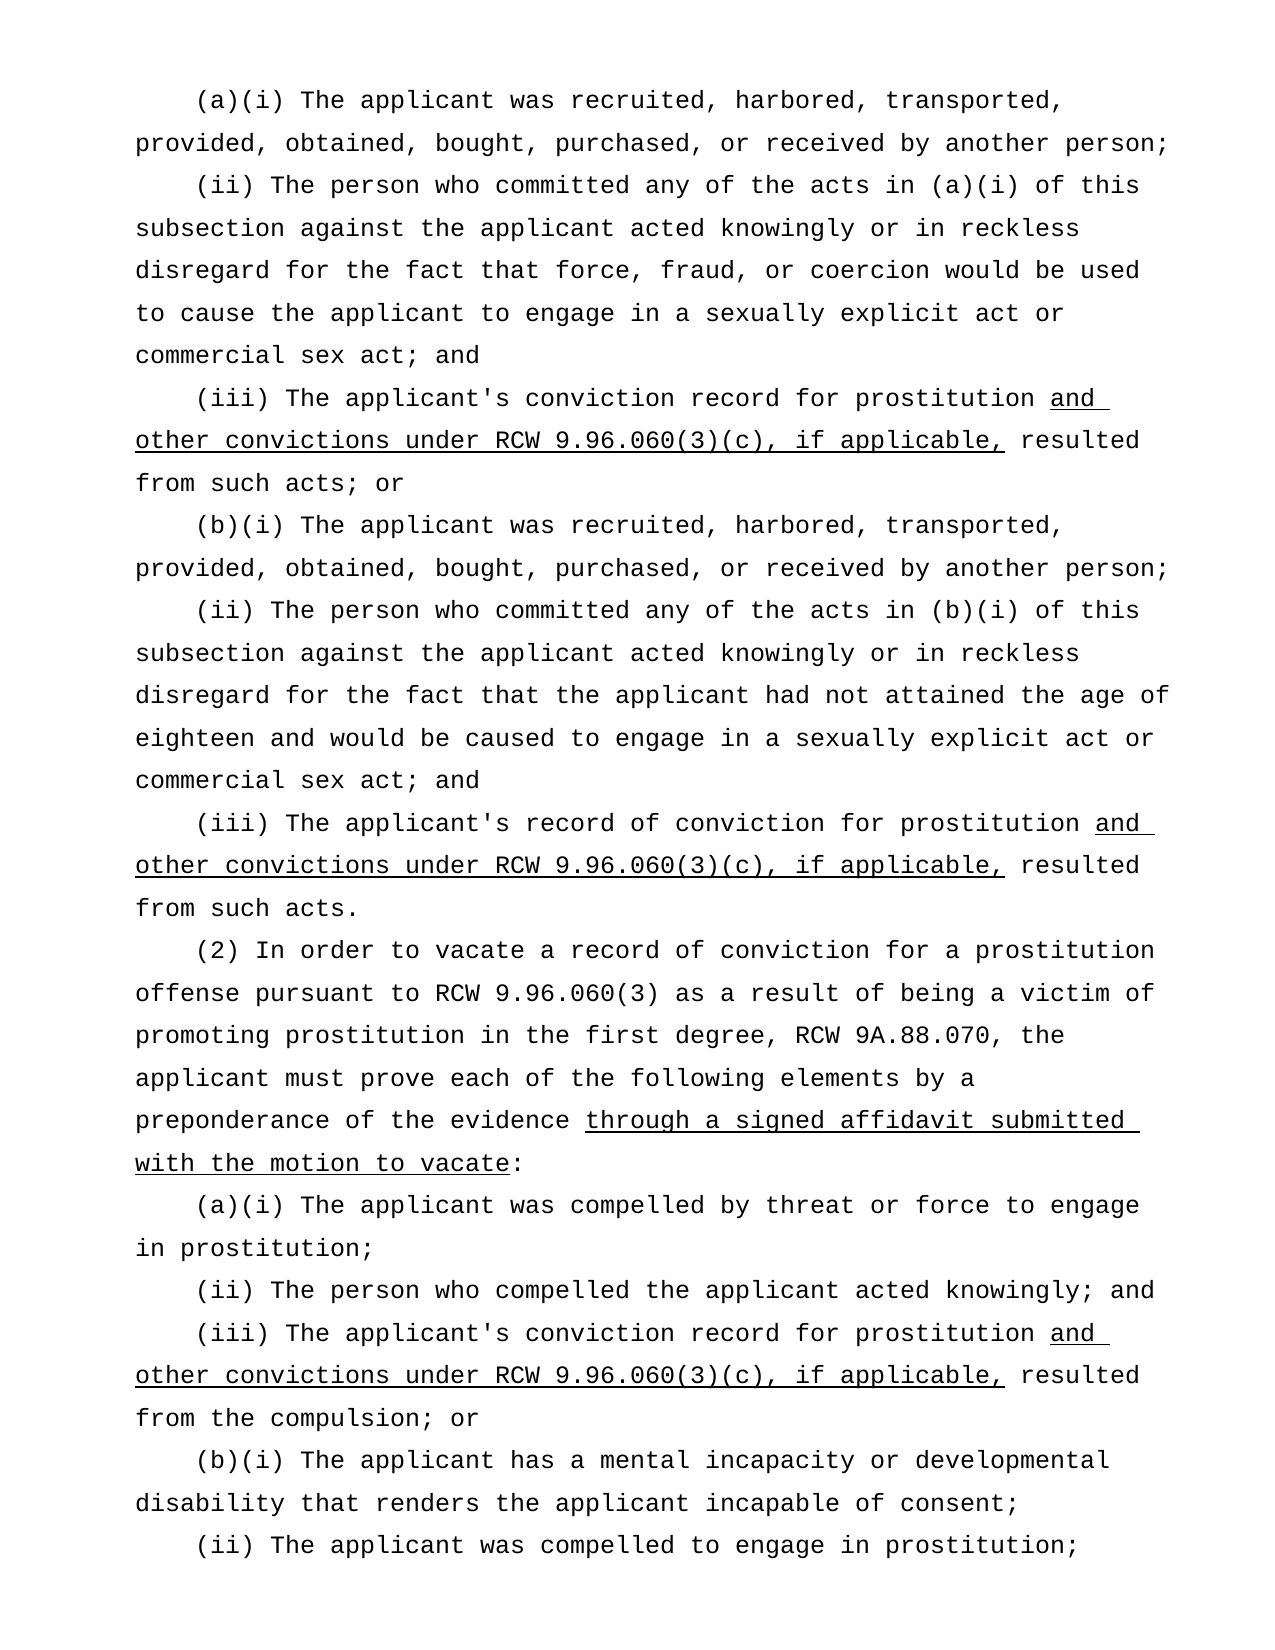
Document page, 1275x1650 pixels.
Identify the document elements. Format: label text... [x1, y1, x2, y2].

text (ii) The person who compelled the applicant acted knowingly; and [135, 1265, 1170, 1307]
text (iii) The applicant's record of conviction for prostitution and other convictions under RCW 9.96.060(3)(c), if applicable, resulted from such acts. [135, 797, 1170, 925]
text (ii) The applicant was compelled to engage in prostitution; [135, 1520, 1170, 1562]
text (iii) The applicant's conviction record for prostitution and other convictions under RCW 9.96.060(3)(c), if applicable, resulted from such acts; or [135, 372, 1170, 500]
text (b)(i) The applicant was recruited, harbored, transported, provided, obtained, bought, purchased, or received by another person; [135, 500, 1170, 585]
text (iii) The applicant's conviction record for prostitution and other convictions under RCW 9.96.060(3)(c), if applicable, resulted from the compulsion; or [135, 1307, 1170, 1435]
text (2) In order to vacate a record of conviction for a prostitution offense pursuant to RCW 9.96.060(3) as a result of being a victim of promoting prostitution in the first degree, RCW 9A.88.070, the applicant must prove each of the following elements by a preponderance of the evidence through a signed affidavit submitted with the motion to vacate: [135, 925, 1170, 1180]
text (ii) The person who committed any of the acts in (b)(i) of this subsection against the applicant acted knowingly or in reckless disregard for the fact that the applicant had not attained the age of eighteen and would be caused to engage in a sexually explicit act or commercial sex act; and [135, 585, 1170, 797]
text (a)(i) The applicant was recruited, harbored, transported, provided, obtained, bought, purchased, or received by another person; [135, 75, 1170, 160]
text (b)(i) The applicant has a mental incapacity or developmental disability that renders the applicant incapable of consent; [135, 1435, 1170, 1520]
text (ii) The person who committed any of the acts in (a)(i) of this subsection against the applicant acted knowingly or in reckless disregard for the fact that force, fraud, or coercion would be used to cause the applicant to engage in a sexually explicit act or commercial sex act; and [135, 160, 1170, 372]
text (a)(i) The applicant was compelled by threat or force to engage in prostitution; [135, 1180, 1170, 1265]
